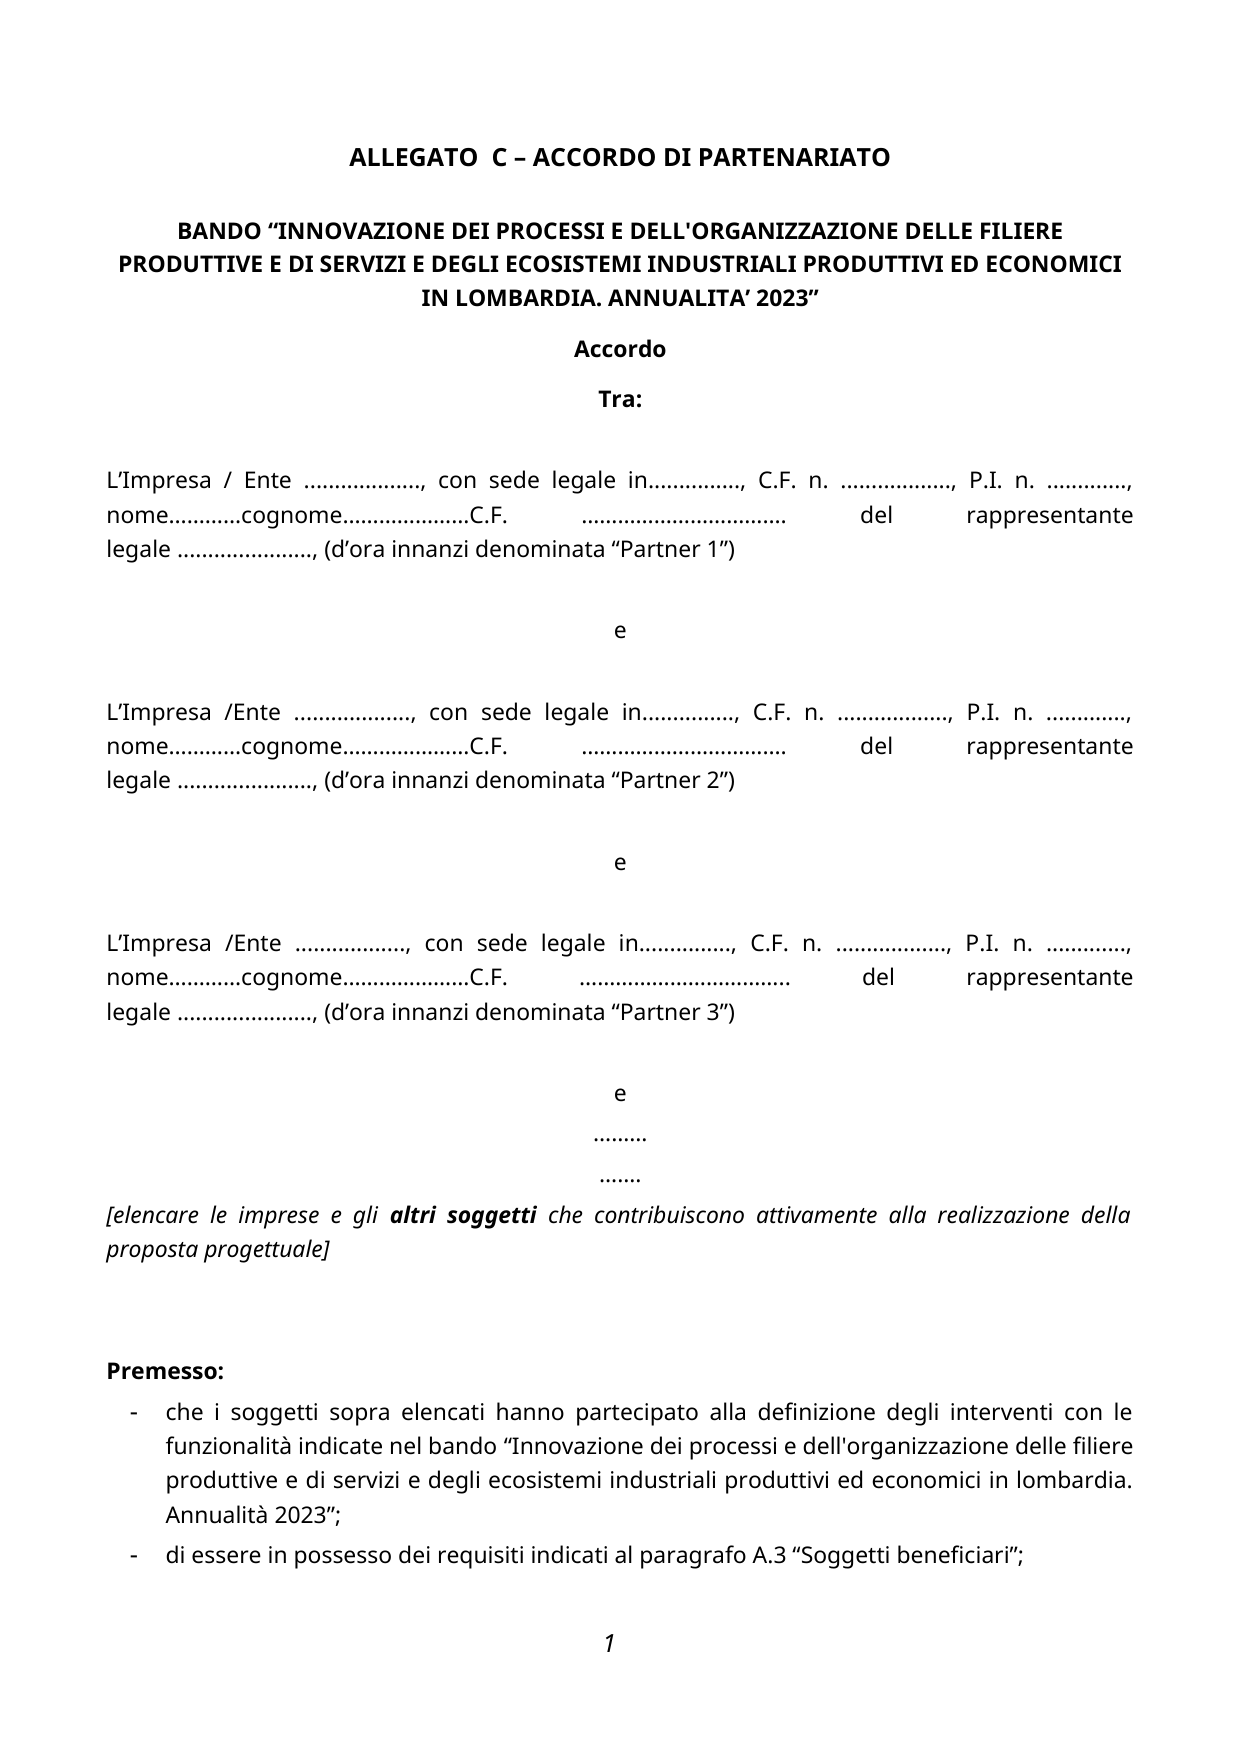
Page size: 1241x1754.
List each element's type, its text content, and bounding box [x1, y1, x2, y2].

text ALLEGATO C – ACCORDO DI PARTENARIATO [106, 139, 1134, 174]
list di essere in possesso dei requisiti indicati al paragrafo A.3 “Soggetti beneficiari”; [130, 1539, 1134, 1571]
text Tra: [106, 383, 1134, 414]
text L’Impresa /Ente .................., con sede legale in..............., C.F. n. .................., P.I. n. ............., nome…………cognome…………………C.F. …………………………….. del rappresentante legale ......................, (d’ora innanzi denominata “Partner 3”) [106, 927, 1134, 1027]
text Premesso: [106, 1355, 1134, 1386]
text L’Impresa /Ente ..................., con sede legale in..............., C.F. n. .................., P.I. n. ............., nome…………cognome…………………C.F. ……………………………. del rappresentante legale ......................, (d’ora innanzi denominata “Partner 2”) [106, 696, 1134, 796]
text e [106, 614, 1134, 646]
text Accordo [106, 333, 1134, 364]
text [elencare le imprese e gli altri soggetti che contribuiscono attivamente alla realizzazione della proposta progettuale] [106, 1199, 1134, 1264]
text L’Impresa / Ente ..................., con sede legale in..............., C.F. n. .................., P.I. n. ............., nome…………cognome…………………C.F. ……………………………. del rappresentante legale ......................, (d’ora innanzi denominata “Partner 1”) [106, 464, 1134, 564]
text BANDO “INNOVAZIONE DEI PROCESSI E DELL'ORGANIZZAZIONE DELLE FILIERE PRODUTTIVE E DI SERVIZI E DEGLI ECOSISTEMI INDUSTRIALI PRODUTTIVI ED ECONOMICI IN LOMBARDIA. ANNUALITA’ 2023” [106, 215, 1134, 313]
list che i soggetti sopra elencati hanno partecipato alla definizione degli interventi con le funzionalità indicate nel bando “Innovazione dei processi e dell'organizzazione delle filiere produttive e di servizi e degli ecosistemi industriali produttivi ed economici in lombardia. Annualità 2023”; [130, 1396, 1134, 1530]
text ……… [106, 1117, 1134, 1149]
text e [106, 1077, 1134, 1108]
text ……. [106, 1158, 1134, 1189]
text e [106, 846, 1134, 877]
